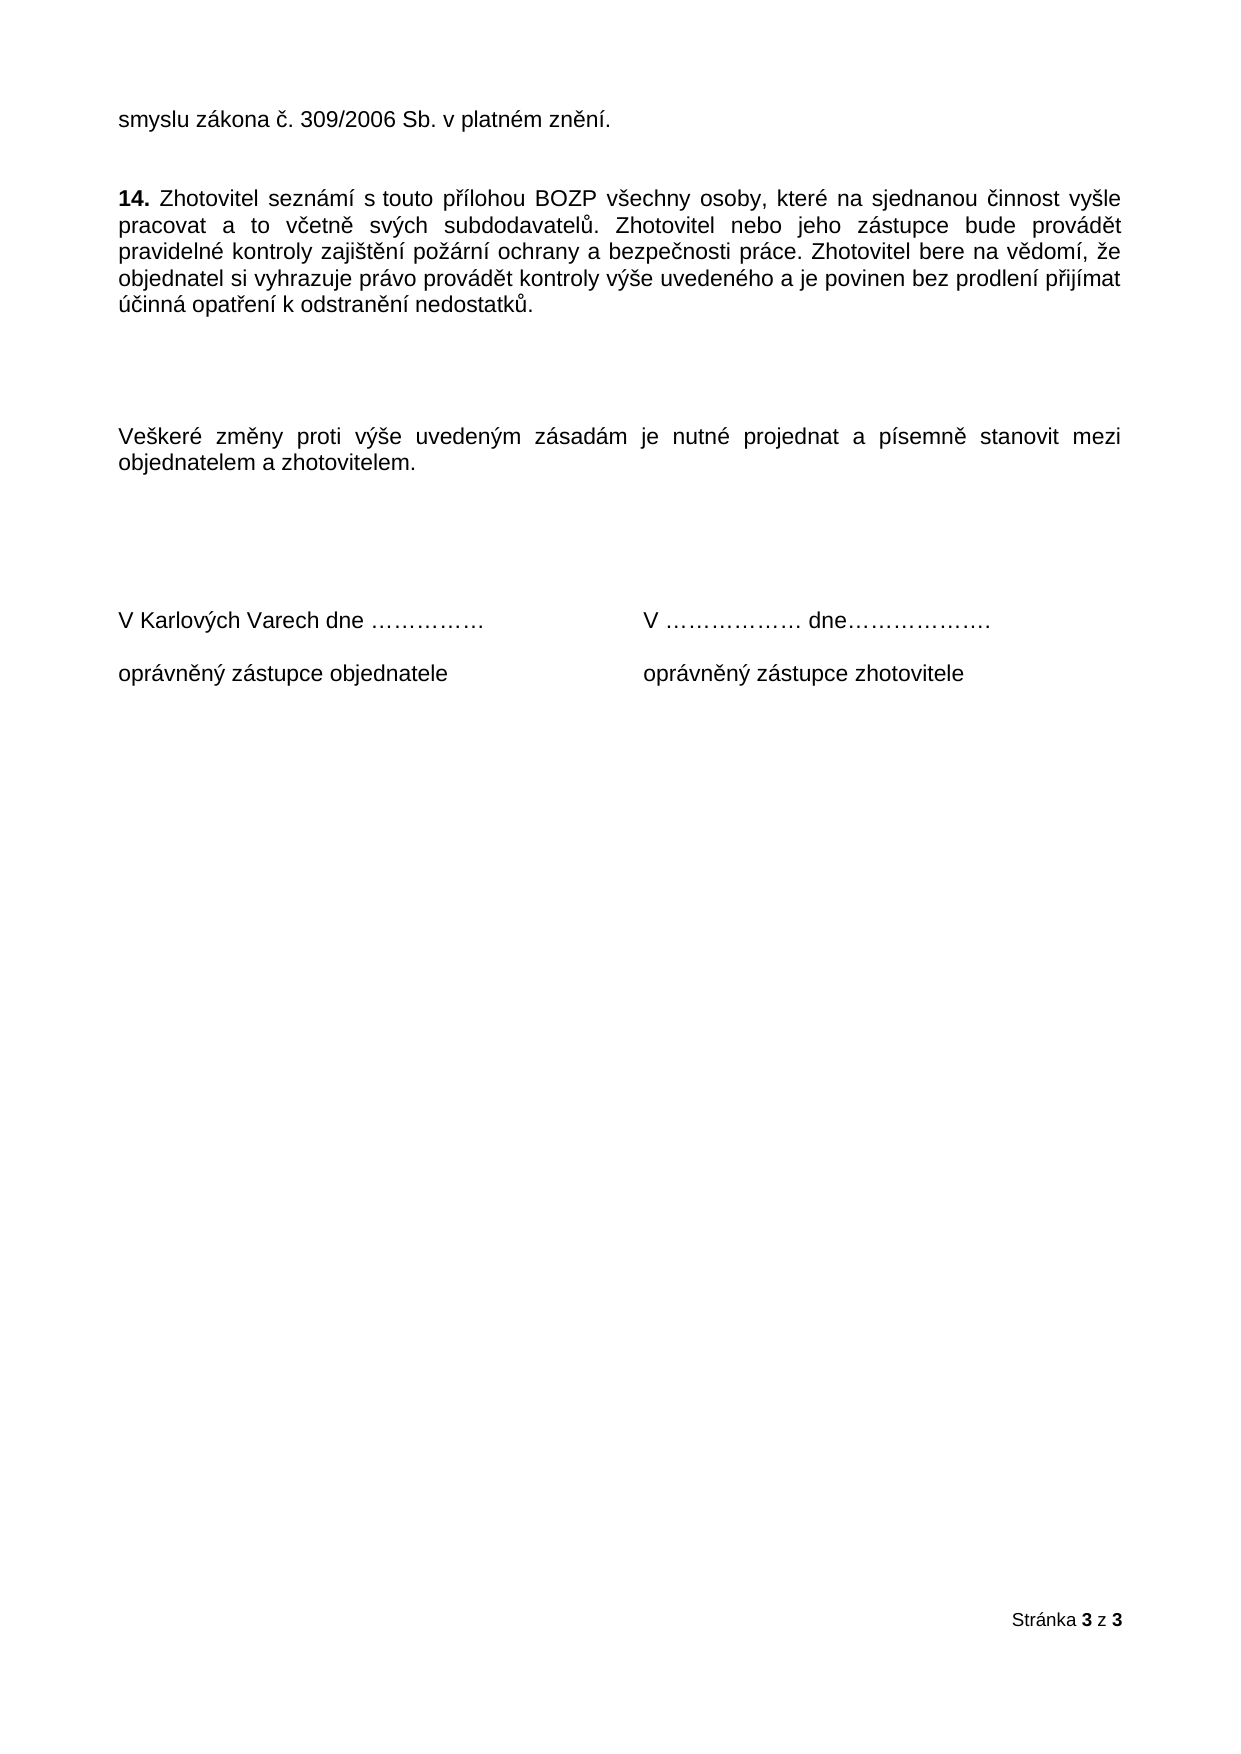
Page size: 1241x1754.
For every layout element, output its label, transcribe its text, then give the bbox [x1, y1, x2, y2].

text Veškeré změny proti výše uvedeným zásadám je nutné projednat a písemně stanovit mezi objednatelem a zhotovitelem. [118, 423, 1122, 475]
text oprávněný zástupce objednatele oprávněný zástupce zhotovitele [118, 660, 1122, 686]
text 14. Zhotovitel seznámí s touto přílohou BOZP všechny osoby, které na sjednanou činnost vyšle pracovat a to včetně svých subdodavatelů. Zhotovitel nebo jeho zástupce bude provádět pravidelné kontroly zajištění požární ochrany a bezpečnosti práce. Zhotovitel bere na vědomí, že objednatel si vyhrazuje právo provádět kontroly výše uvedeného a je povinen bez prodlení přijímat účinná opatření k odstranění nedostatků. [118, 185, 1122, 317]
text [118, 106, 1122, 133]
text V Karlových Varech dne …………… V ……………… dne………………. [118, 607, 1122, 633]
